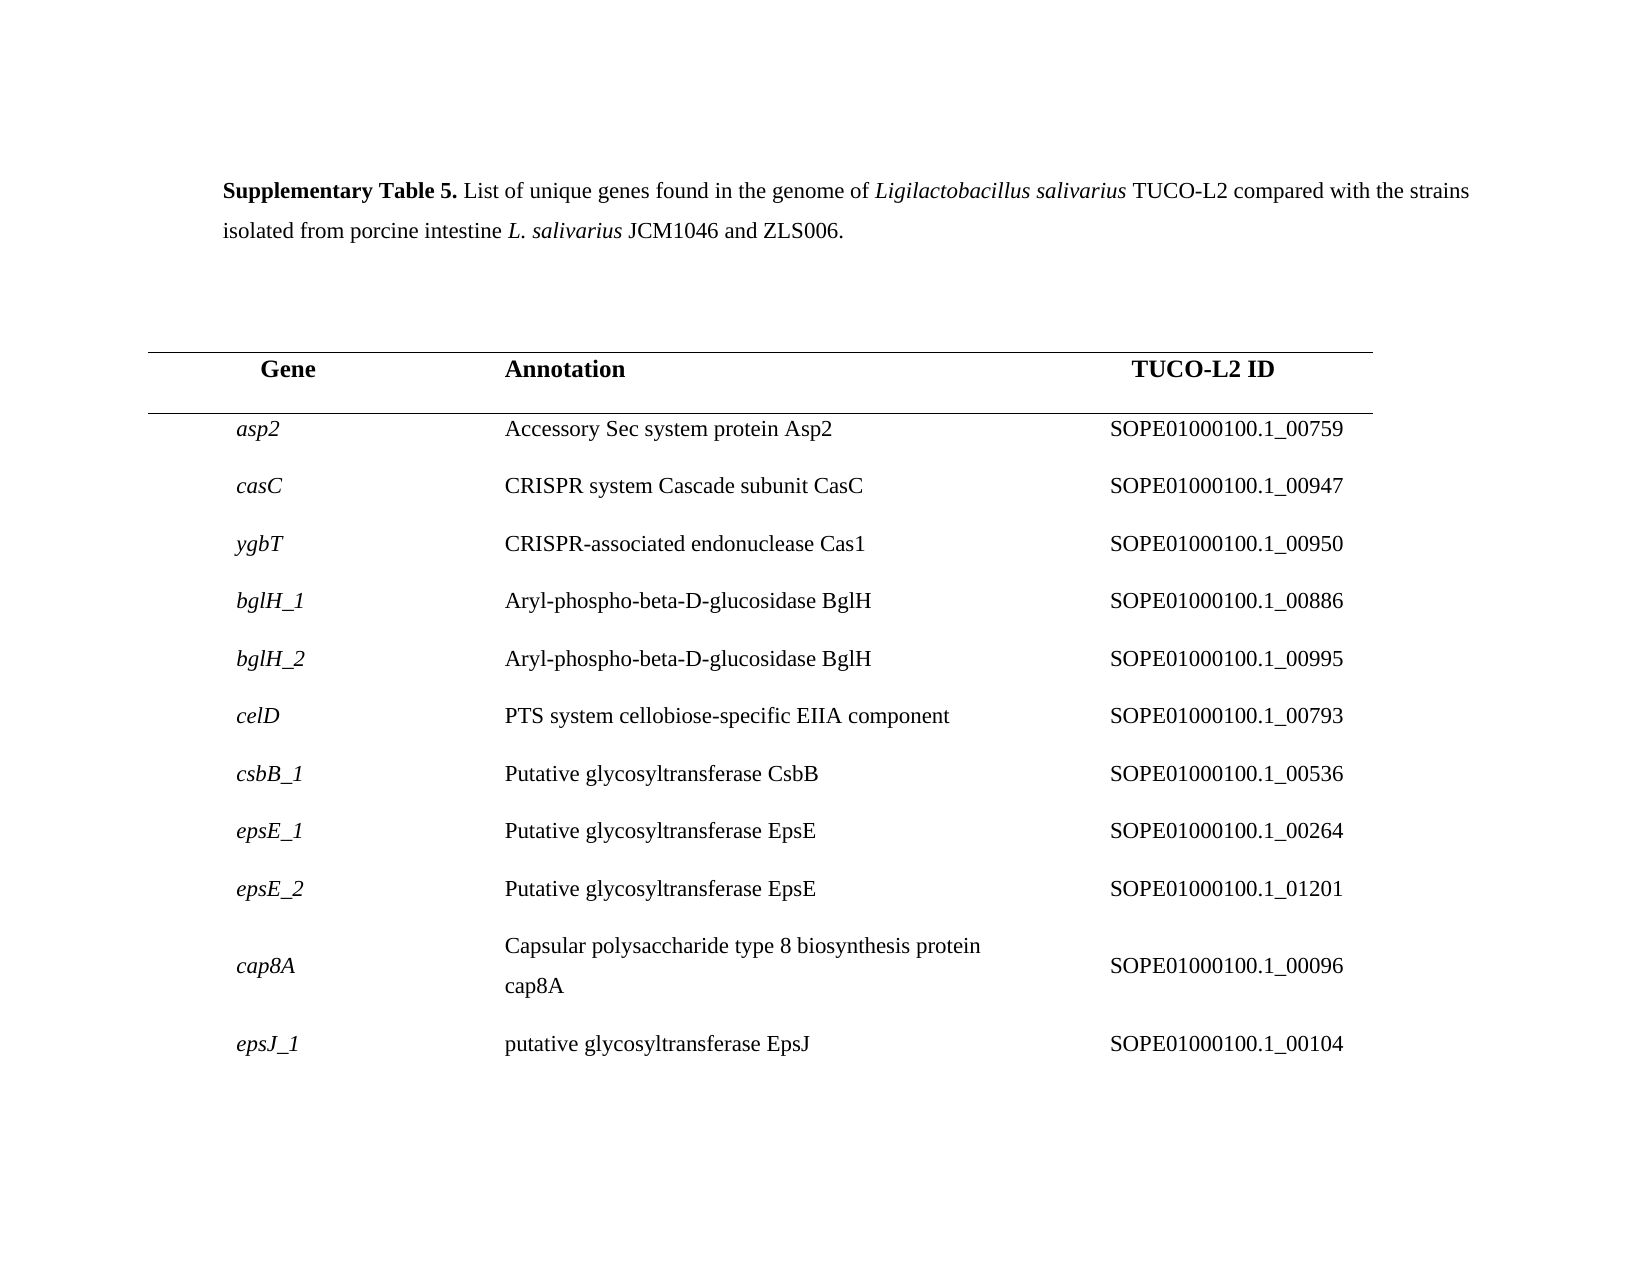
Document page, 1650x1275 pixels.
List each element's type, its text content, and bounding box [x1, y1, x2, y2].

table_header TUCO-L2 ID [1034, 353, 1373, 413]
table_cell SOPE01000100.1_00104 [1034, 1028, 1373, 1086]
table_cell SOPE01000100.1_01201 [1034, 874, 1373, 931]
table_cell csbB_1 [148, 759, 428, 816]
table_cell celD [148, 701, 428, 759]
table_cell Putative glycosyltransferase CsbB [428, 759, 1033, 816]
table_header Gene [148, 353, 428, 413]
table_cell Aryl-phospho-beta-D-glucosidase BglH [428, 586, 1033, 644]
table_cell Putative glycosyltransferase EpsE [428, 816, 1033, 874]
table_header Annotation [428, 353, 1033, 413]
table_cell casC [148, 471, 428, 529]
table_cell SOPE01000100.1_00096 [1034, 931, 1373, 1028]
table_cell SOPE01000100.1_00947 [1034, 471, 1373, 529]
table_cell CRISPR system Cascade subunit CasC [428, 471, 1033, 529]
table_cell ygbT [148, 529, 428, 586]
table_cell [428, 1028, 1033, 1086]
table_cell Aryl-phospho-beta-D-glucosidase BglH [428, 644, 1033, 701]
table_cell SOPE01000100.1_00886 [1034, 586, 1373, 644]
table_cell epsE_2 [148, 874, 428, 931]
table_cell Accessory Sec system protein Asp2 [428, 414, 1033, 471]
table_cell bglH_2 [148, 644, 428, 701]
table_cell Capsular polysaccharide type 8 biosynthesis protein cap8A [428, 931, 1033, 1028]
list Supplementary Table 5. List of unique genes found in the genome of Ligilactobacillus salivarius TUCO-L2 compared with the strains isolated from porcine intestine L. salivarius JCM1046 and ZLS006. [223, 177, 1502, 243]
table_cell epsE_1 [148, 816, 428, 874]
table_cell SOPE01000100.1_00995 [1034, 644, 1373, 701]
table_cell asp2 [148, 414, 428, 471]
table_cell SOPE01000100.1_00950 [1034, 529, 1373, 586]
table_cell bglH_1 [148, 586, 428, 644]
table_cell PTS system cellobiose-specific EIIA component [428, 701, 1033, 759]
table_cell cap8A [148, 931, 428, 1028]
table_cell SOPE01000100.1_00536 [1034, 759, 1373, 816]
table_cell SOPE01000100.1_00793 [1034, 701, 1373, 759]
table_cell Putative glycosyltransferase EpsE [428, 874, 1033, 931]
table_cell SOPE01000100.1_00264 [1034, 816, 1373, 874]
table_cell SOPE01000100.1_00759 [1034, 414, 1373, 471]
table_cell CRISPR-associated endonuclease Cas1 [428, 529, 1033, 586]
table_cell epsJ_1 [148, 1028, 428, 1086]
